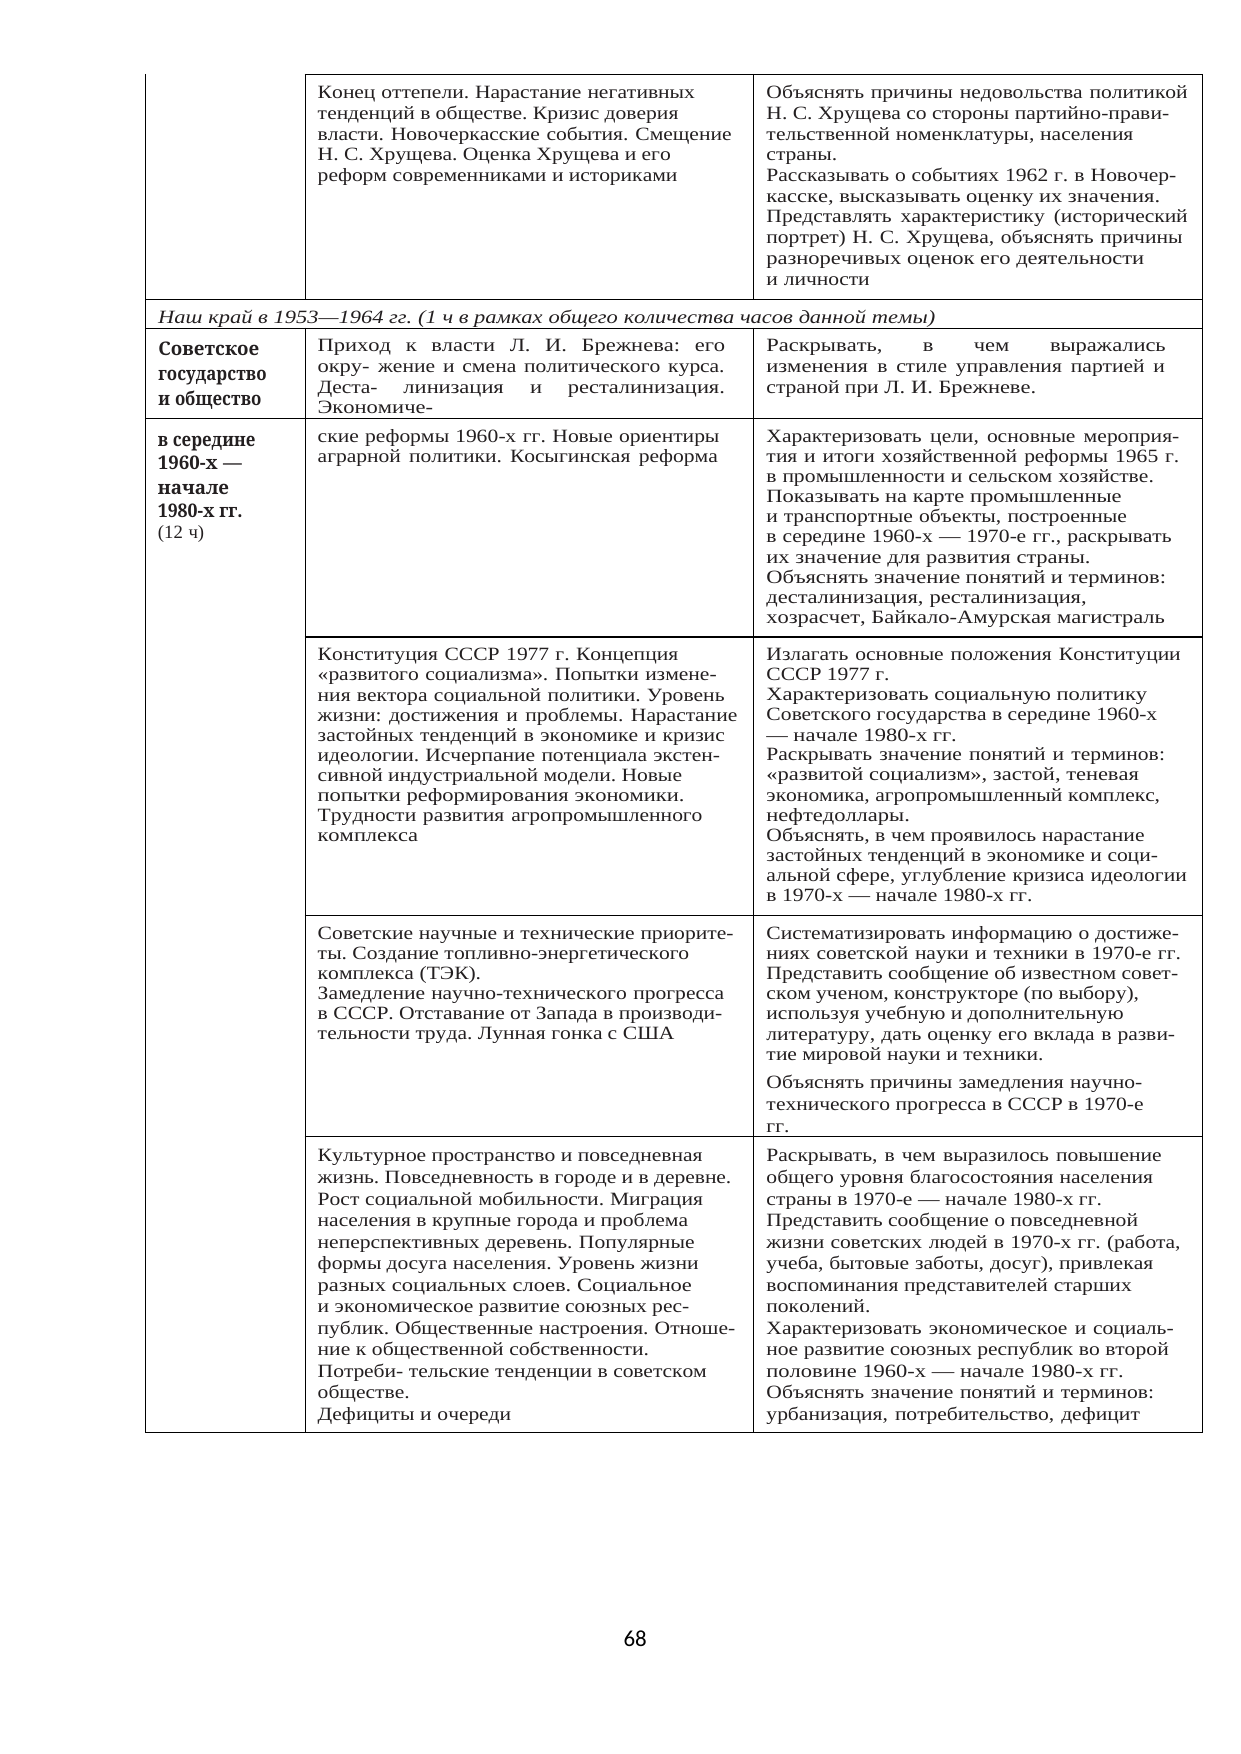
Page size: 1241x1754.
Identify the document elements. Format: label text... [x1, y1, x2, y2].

table_cell Конец оттепели. Нарастание негативных тенденций в обществе. Кризис доверия власти. Новочеркасские события. Смещение Н. С. Хрущева. Оценка Хрущева и его реформ современниками и историками [306, 75, 753, 299]
table_cell Раскрывать, в чем выражались изменения в стиле управления партией и страной при Л. И. Брежневе. [754, 329, 1202, 418]
table_cell Советские научные и технические приорите- ты. Создание топливно-энергетического комплекса (ТЭК). Замедление научно-технического прогресса в СССР. Отставание от Запада в производи- тельности труда. Лунная гонка с США [306, 916, 753, 1136]
table_cell Раскрывать, в чем выразилось повышение общего уровня благосостояния населения страны в 1970-е — начале 1980-х гг. Представить сообщение о повседневной жизни советских людей в 1970-х гг. (работа, учеба, бытовые заботы, досуг), привлекая воспоминания представителей старших поколений. Характеризовать экономическое и социаль- ное развитие союзных республик во второй половине 1960-х — начале 1980-х гг. Объяснять значение понятий и терминов: урбанизация, потребительство, дефицит [754, 1137, 1202, 1432]
table_cell Приход к власти Л. И. Брежнева: его окру- жение и смена политического курса. Деста- линизация и ресталинизация. Экономиче- [306, 329, 753, 418]
table_cell Наш край в 1953—1964 гг. (1 ч в рамках общего количества часов данной темы) [146, 300, 1202, 327]
table_cell ские реформы 1960-х гг. Новые ориентиры аграрной политики. Косыгинская реформа [306, 419, 753, 636]
table_cell в середине 1960-х — начале 1980-х гг. (12 ч) [146, 419, 305, 1432]
table_cell Объяснять причины недовольства политикой Н. С. Хрущева со стороны партийно-прави- тельственной номенклатуры, населения страны. Рассказывать о событиях 1962 г. в Новочер- касске, высказывать оценку их значения. Представлять характеристику (исторический портрет) Н. С. Хрущева, объяснять причины разноречивых оценок его деятельности и личности [754, 75, 1202, 299]
table_cell Излагать основные положения Конституции СССР 1977 г. Характеризовать социальную политику Советского государства в середине 1960-х — начале 1980-х гг. Раскрывать значение понятий и терминов: «развитой социализм», застой, теневая экономика, агропромышленный комплекс, нефтедоллары. Объяснять, в чем проявилось нарастание застойных тенденций в экономике и соци- альной сфере, углубление кризиса идеологии в 1970-х — начале 1980-х гг. [754, 638, 1202, 915]
table_cell Конституция СССР 1977 г. Концепция «развитого социализма». Попытки измене- ния вектора социальной политики. Уровень жизни: достижения и проблемы. Нарастание застойных тенденций в экономике и кризис идеологии. Исчерпание потенциала экстен- сивной индустриальной модели. Новые попытки реформирования экономики. Трудности развития агропромышленного комплекса [306, 638, 753, 915]
table_cell Характеризовать цели, основные мероприя- тия и итоги хозяйственной реформы 1965 г. в промышленности и сельском хозяйстве. Показывать на карте промышленные и транспортные объекты, построенные в середине 1960-х — 1970-е гг., раскрывать их значение для развития страны. Объяснять значение понятий и терминов: десталинизация, ресталинизация, хозрасчет, Байкало-Амурская магистраль [754, 419, 1202, 636]
table_cell Советское государство и общество [146, 329, 305, 418]
table_cell Культурное пространство и повседневная жизнь. Повседневность в городе и в деревне. Рост социальной мобильности. Миграция населения в крупные города и проблема неперспективных деревень. Популярные формы досуга населения. Уровень жизни разных социальных слоев. Социальное и экономическое развитие союзных рес- публик. Общественные настроения. Отноше- ние к общественной собственности. Потреби- тельские тенденции в советском обществе. Дефициты и очереди [306, 1137, 753, 1432]
table_cell Систематизировать информацию о достиже- ниях советской науки и техники в 1970-е гг. Представить сообщение об известном совет- ском ученом, конструкторе (по выбору), используя учебную и дополнительную литературу, дать оценку его вклада в разви- тие мировой науки и техники. Объяснять причины замедления научно- технического прогресса в СССР в 1970-е гг. [754, 916, 1202, 1136]
